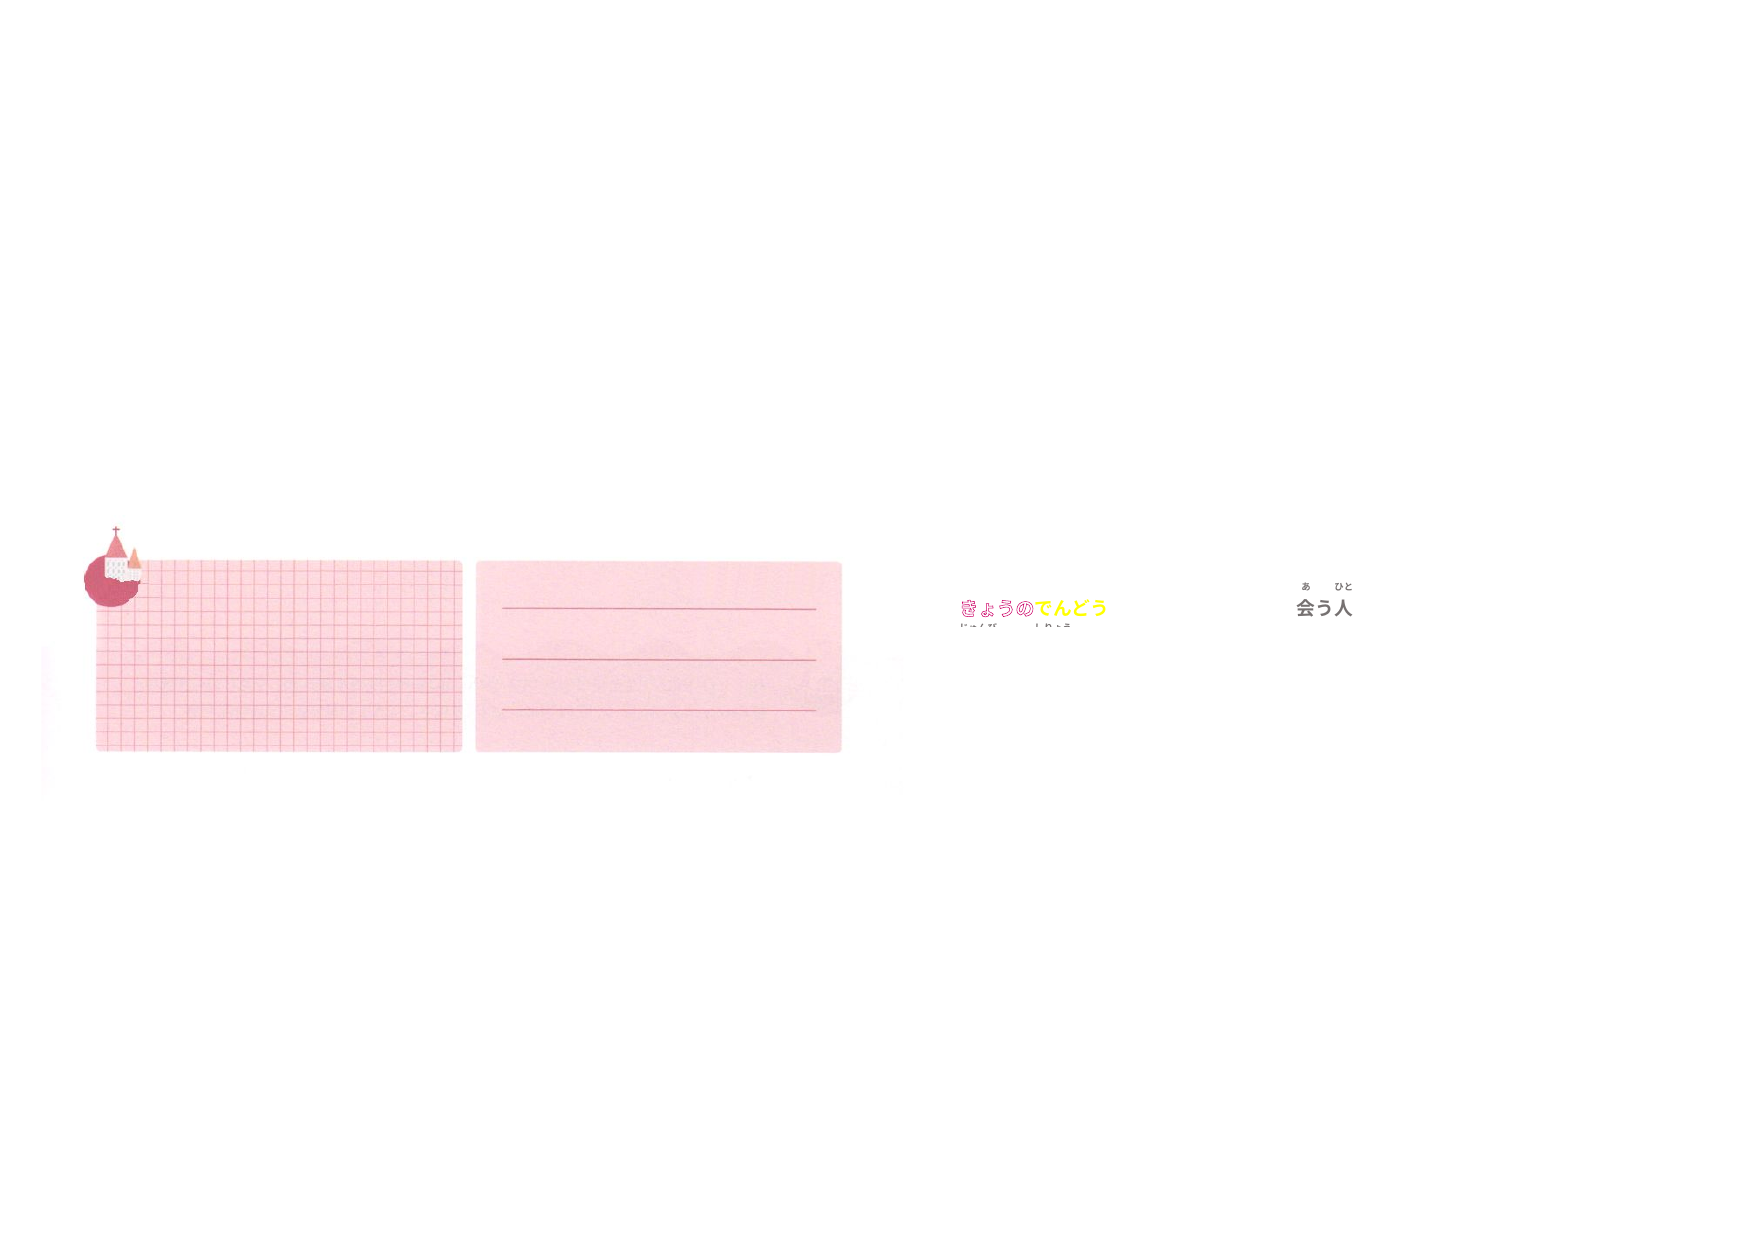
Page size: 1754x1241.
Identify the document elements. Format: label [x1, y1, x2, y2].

picture [41, 515, 904, 801]
